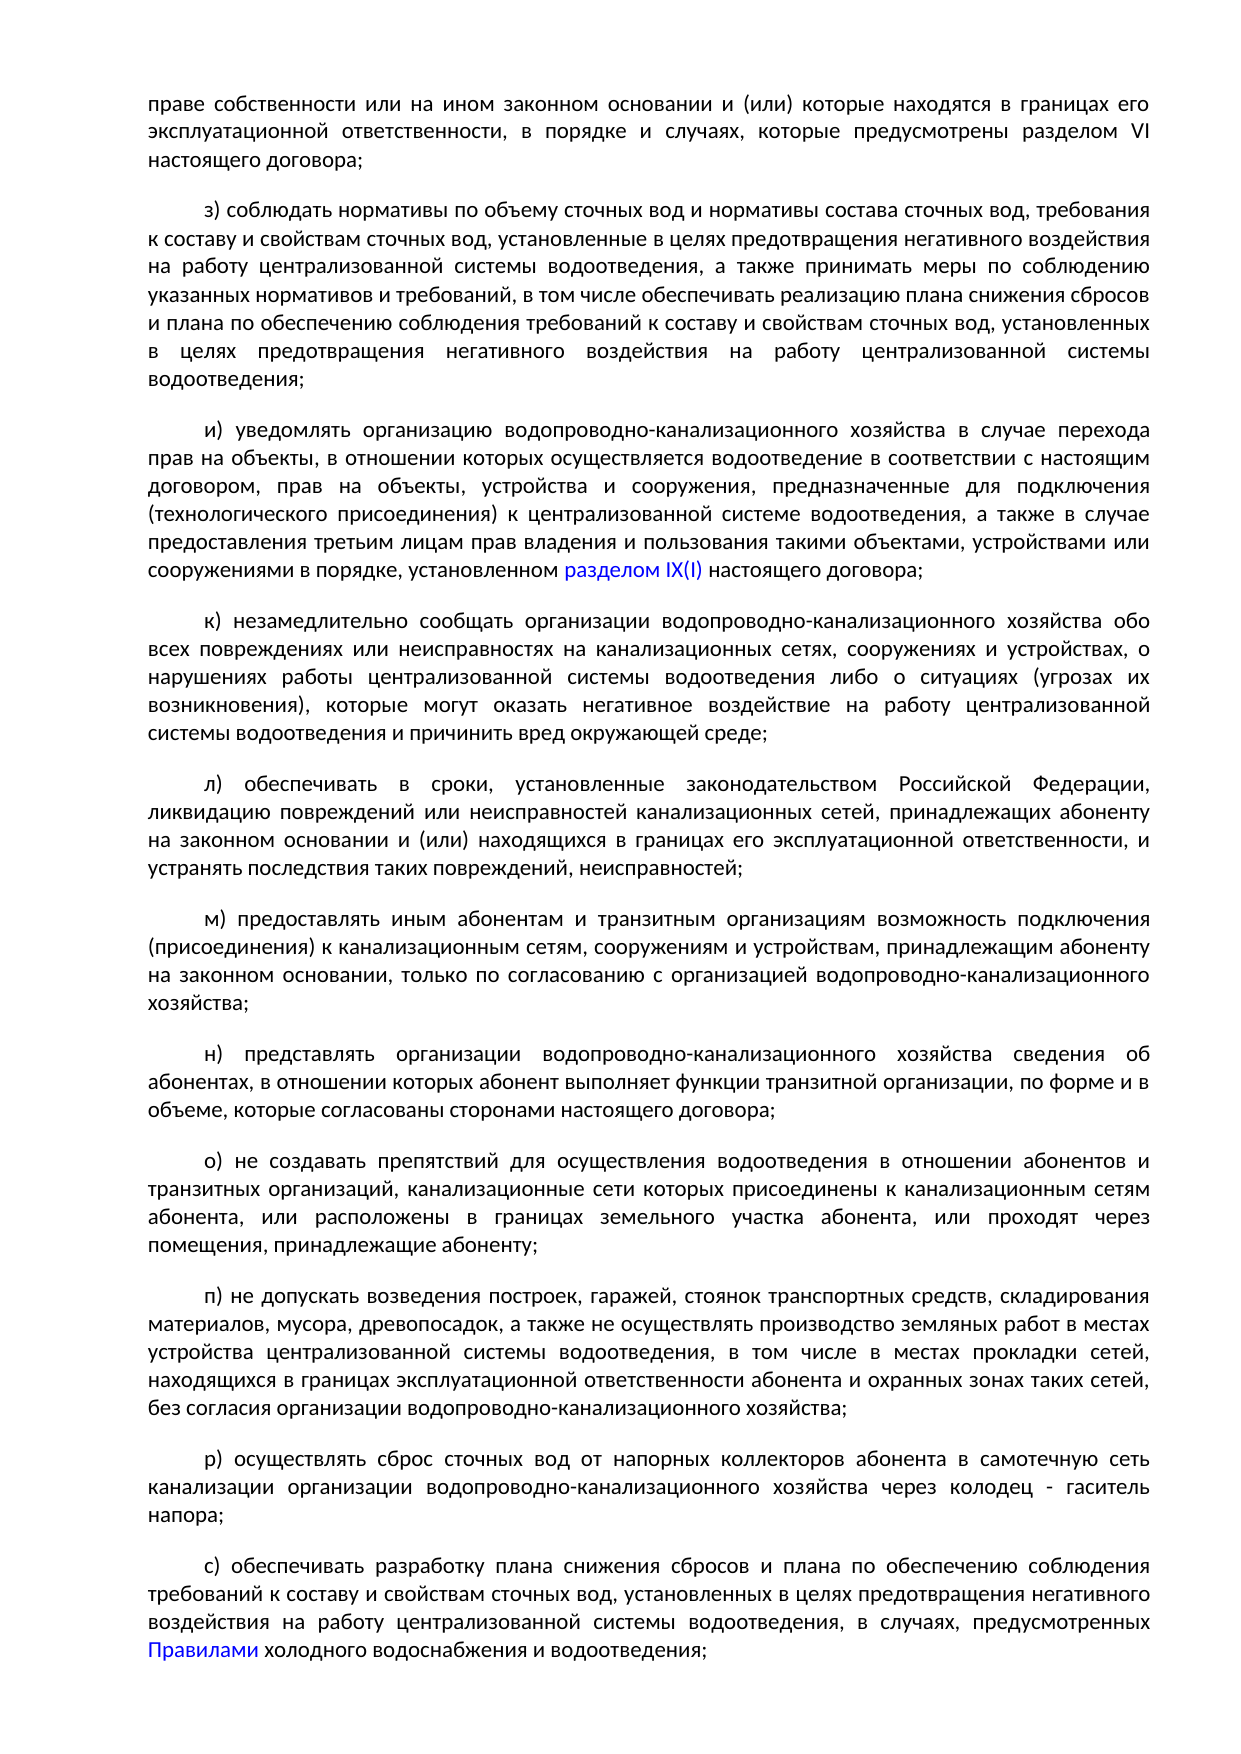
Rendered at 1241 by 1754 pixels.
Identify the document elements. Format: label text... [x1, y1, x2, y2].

text р) осуществлять сброс сточных вод от напорных коллекторов абонента в самотечную сеть канализации организации водопроводно-канализационного хозяйства через колодец - гаситель напора; [148, 1444, 1152, 1528]
text л) обеспечивать в сроки, установленные законодательством Российской Федерации, ликвидацию повреждений или неисправностей канализационных сетей, принадлежащих абоненту на законном основании и (или) находящихся в границах его эксплуатационной ответственности, и устранять последствия таких повреждений, неисправностей; [148, 769, 1152, 881]
text и) уведомлять организацию водопроводно-канализационного хозяйства в случае перехода прав на объекты, в отношении которых осуществляется водоотведение в соответствии с настоящим договором, прав на объекты, устройства и сооружения, предназначенные для подключения (технологического присоединения) к централизованной системе водоотведения, а также в случае предоставления третьим лицам прав владения и пользования такими объектами, устройствами или сооружениями в порядке, установленном разделом IX(I) настоящего договора; [148, 415, 1152, 583]
text н) представлять организации водопроводно-канализационного хозяйства сведения об абонентах, в отношении которых абонент выполняет функции транзитной организации, по форме и в объеме, которые согласованы сторонами настоящего договора; [148, 1039, 1152, 1123]
text м) предоставлять иным абонентам и транзитным организациям возможность подключения (присоединения) к канализационным сетям, сооружениям и устройствам, принадлежащим абоненту на законном основании, только по согласованию с организацией водопроводно-канализационного хозяйства; [148, 904, 1152, 1016]
text з) соблюдать нормативы по объему сточных вод и нормативы состава сточных вод, требования к составу и свойствам сточных вод, установленные в целях предотвращения негативного воздействия на работу централизованной системы водоотведения, а также принимать меры по соблюдению указанных нормативов и требований, в том числе обеспечивать реализацию плана снижения сбросов и плана по обеспечению соблюдения требований к составу и свойствам сточных вод, установленных в целях предотвращения негативного воздействия на работу централизованной системы водоотведения; [148, 196, 1152, 392]
text с) обеспечивать разработку плана снижения сбросов и плана по обеспечению соблюдения требований к составу и свойствам сточных вод, установленных в целях предотвращения негативного воздействия на работу централизованной системы водоотведения, в случаях, предусмотренных Правилами холодного водоснабжения и водоотведения; [148, 1551, 1152, 1663]
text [148, 89, 1152, 173]
text п) не допускать возведения построек, гаражей, стоянок транспортных средств, складирования материалов, мусора, древопосадок, а также не осуществлять производство земляных работ в местах устройства централизованной системы водоотведения, в том числе в местах прокладки сетей, находящихся в границах эксплуатационной ответственности абонента и охранных зонах таких сетей, без согласия организации водопроводно-канализационного хозяйства; [148, 1281, 1152, 1421]
text о) не создавать препятствий для осуществления водоотведения в отношении абонентов и транзитных организаций, канализационные сети которых присоединены к канализационным сетям абонента, или расположены в границах земельного участка абонента, или проходят через помещения, принадлежащие абоненту; [148, 1146, 1152, 1258]
text к) незамедлительно сообщать организации водопроводно-канализационного хозяйства обо всех повреждениях или неисправностях на канализационных сетях, сооружениях и устройствах, о нарушениях работы централизованной системы водоотведения либо о ситуациях (угрозах их возникновения), которые могут оказать негативное воздействие на работу централизованной системы водоотведения и причинить вред окружающей среде; [148, 606, 1152, 746]
